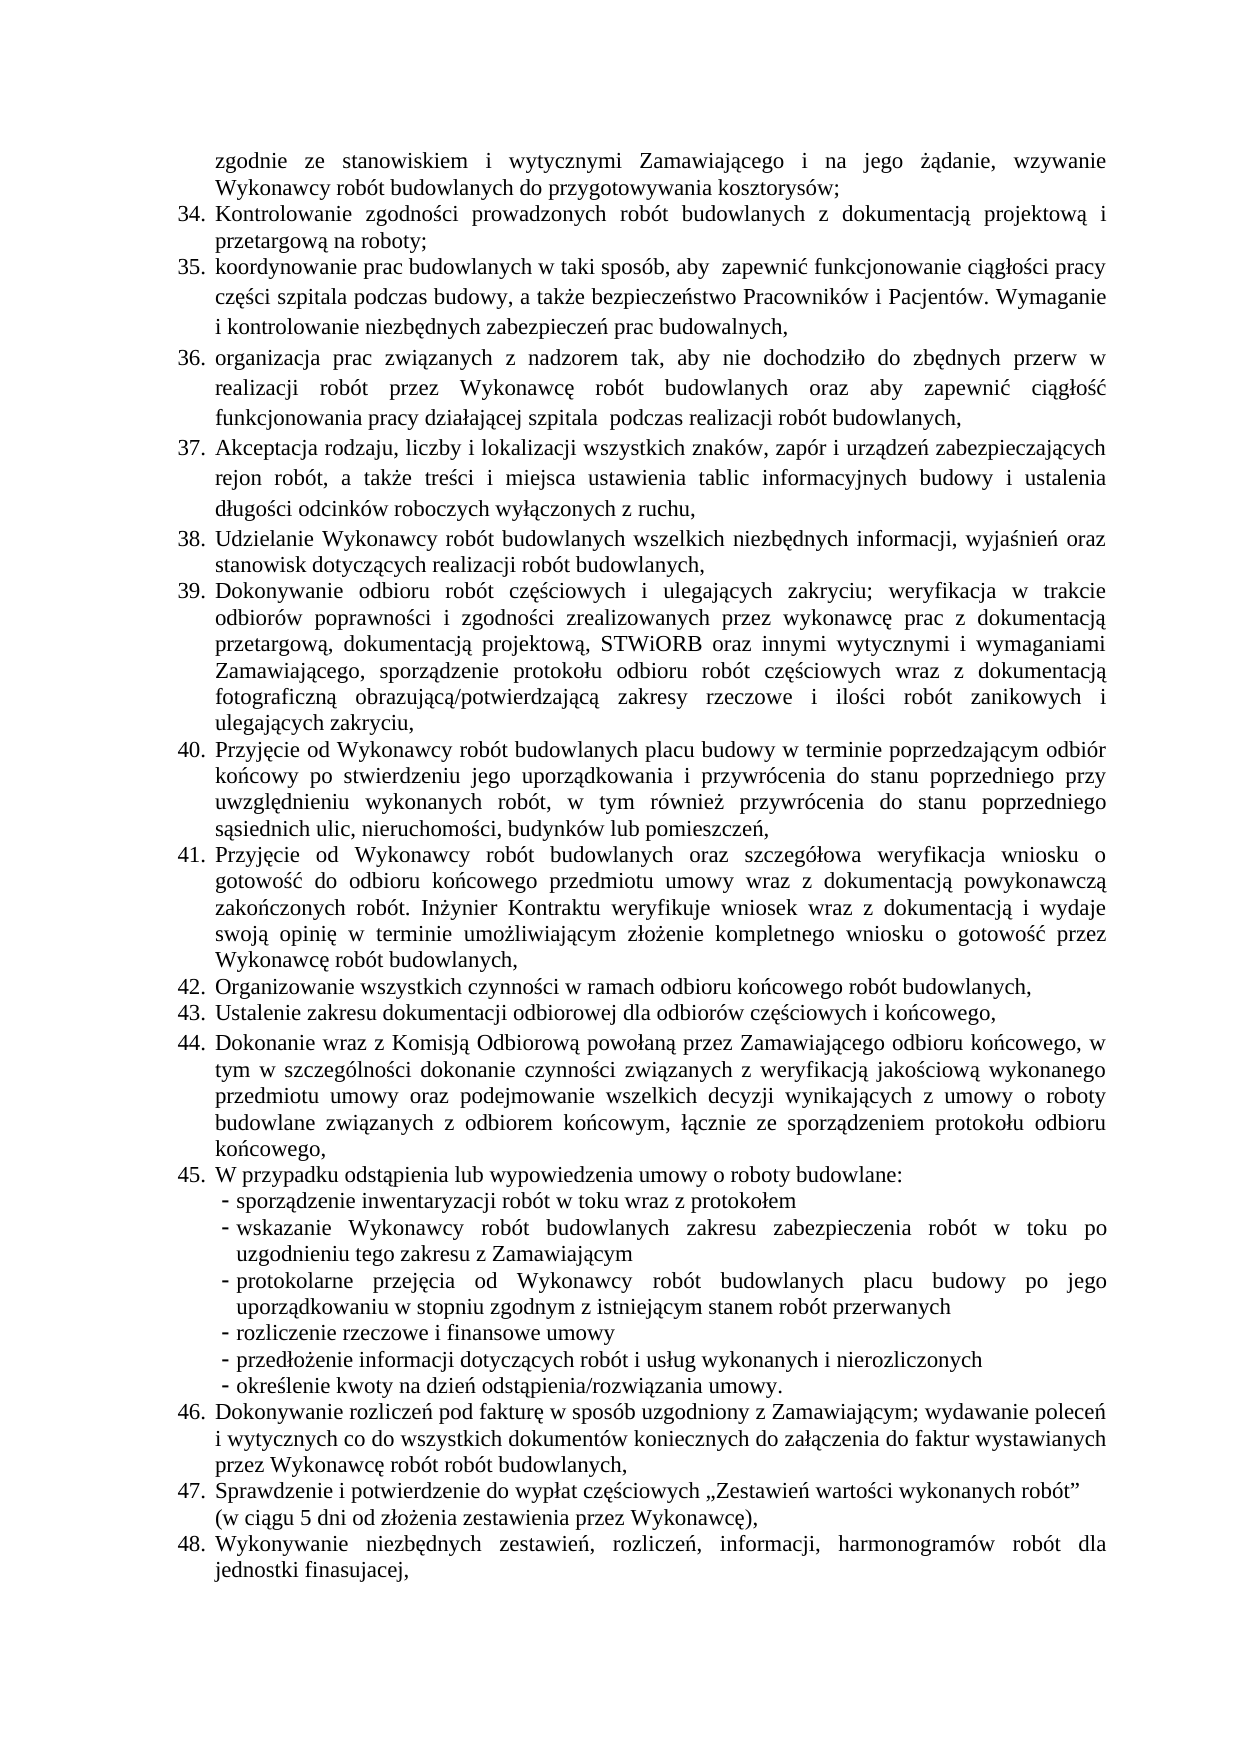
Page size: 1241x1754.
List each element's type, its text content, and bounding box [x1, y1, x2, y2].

list określenie kwoty na dzień odstąpienia/rozwiązania umowy. [221, 1372, 1107, 1398]
list przedłożenie informacji dotyczących robót i usług wykonanych i nierozliczonych [221, 1346, 1107, 1372]
list Kontrolowanie zgodności prowadzonych robót budowlanych z dokumentacją projektową i przetargową na roboty; [177, 200, 1107, 253]
list Przyjęcie od Wykonawcy robót budowlanych placu budowy w terminie poprzedzającym odbiór końcowy po stwierdzeniu jego uporządkowania i przywrócenia do stanu poprzedniego przy uwzględnieniu wykonanych robót, w tym również przywrócenia do stanu poprzedniego sąsiednich ulic, nieruchomości, budynków lub pomieszczeń, [177, 736, 1107, 841]
list protokolarne przejęcia od Wykonawcy robót budowlanych placu budowy po jego uporządkowaniu w stopniu zgodnym z istniejącym stanem robót przerwanych [221, 1267, 1107, 1319]
list Przyjęcie od Wykonawcy robót budowlanych oraz szczegółowa weryfikacja wniosku o gotowość do odbioru końcowego przedmiotu umowy wraz z dokumentacją powykonawczą zakończonych robót. Inżynier Kontraktu weryfikuje wniosek wraz z dokumentacją i wydaje swoją opinię w terminie umożliwiającym złożenie kompletnego wniosku o gotowość przez Wykonawcę robót budowlanych, [177, 841, 1107, 973]
list Dokonywanie odbioru robót częściowych i ulegających zakryciu; weryfikacja w trakcie odbiorów poprawności i zgodności zrealizowanych przez wykonawcę prac z dokumentacją przetargową, dokumentacją projektową, STWiORB oraz innymi wytycznymi i wymaganiami Zamawiającego, sporządzenie protokołu odbioru robót częściowych wraz z dokumentacją fotograficzną obrazującą/potwierdzającą zakresy rzeczowe i ilości robót zanikowych i ulegających zakryciu, [177, 578, 1107, 736]
list wskazanie Wykonawcy robót budowlanych zakresu zabezpieczenia robót w toku po uzgodnieniu tego zakresu z Zamawiającym [221, 1214, 1107, 1267]
list koordynowanie prac budowlanych w taki sposób, aby zapewnić funkcjonowanie ciągłości pracy części szpitala podczas budowy, a także bezpieczeństwo Pracowników i Pacjentów. Wymaganie i kontrolowanie niezbędnych zabezpieczeń prac budowalnych, [177, 253, 1107, 340]
list Akceptacja rodzaju, liczby i lokalizacji wszystkich znaków, zapór i urządzeń zabezpieczających rejon robót, a także treści i miejsca ustawienia tablic informacyjnych budowy i ustalenia długości odcinków roboczych wyłączonych z ruchu, [177, 434, 1107, 521]
list sporządzenie inwentaryzacji robót w toku wraz z protokołem [221, 1188, 1107, 1214]
list Organizowanie wszystkich czynności w ramach odbioru końcowego robót budowlanych, [177, 973, 1107, 999]
list Dokonanie wraz z Komisją Odbiorową powołaną przez Zamawiającego odbioru końcowego, w tym w szczególności dokonanie czynności związanych z weryfikacją jakościową wykonanego przedmiotu umowy oraz podejmowanie wszelkich decyzji wynikających z umowy o roboty budowlane związanych z odbiorem końcowym, łącznie ze sporządzeniem protokołu odbioru końcowego, [177, 1029, 1107, 1161]
list organizacja prac związanych z nadzorem tak, aby nie dochodziło do zbędnych przerw w realizacji robót przez Wykonawcę robót budowlanych oraz aby zapewnić ciągłość funkcjonowania pracy działającej szpitala podczas realizacji robót budowlanych, [177, 344, 1107, 430]
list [177, 148, 1107, 200]
list W przypadku odstąpienia lub wypowiedzenia umowy o roboty budowlane: [177, 1161, 1107, 1188]
list Sprawdzenie i potwierdzenie do wypłat częściowych „Zestawień wartości wykonanych robót” (w ciągu 5 dni od złożenia zestawienia przez Wykonawcę), [177, 1477, 1107, 1530]
list Wykonywanie niezbędnych zestawień, rozliczeń, informacji, harmonogramów robót dla jednostki finasujacej, [177, 1530, 1107, 1583]
list rozliczenie rzeczowe i finansowe umowy [221, 1319, 1107, 1346]
list Udzielanie Wykonawcy robót budowlanych wszelkich niezbędnych informacji, wyjaśnień oraz stanowisk dotyczących realizacji robót budowlanych, [177, 525, 1107, 578]
list Ustalenie zakresu dokumentacji odbiorowej dla odbiorów częściowych i końcowego, [177, 999, 1107, 1026]
list Dokonywanie rozliczeń pod fakturę w sposób uzgodniony z Zamawiającym; wydawanie poleceń i wytycznych co do wszystkich dokumentów koniecznych do załączenia do faktur wystawianych przez Wykonawcę robót robót budowlanych, [177, 1398, 1107, 1477]
